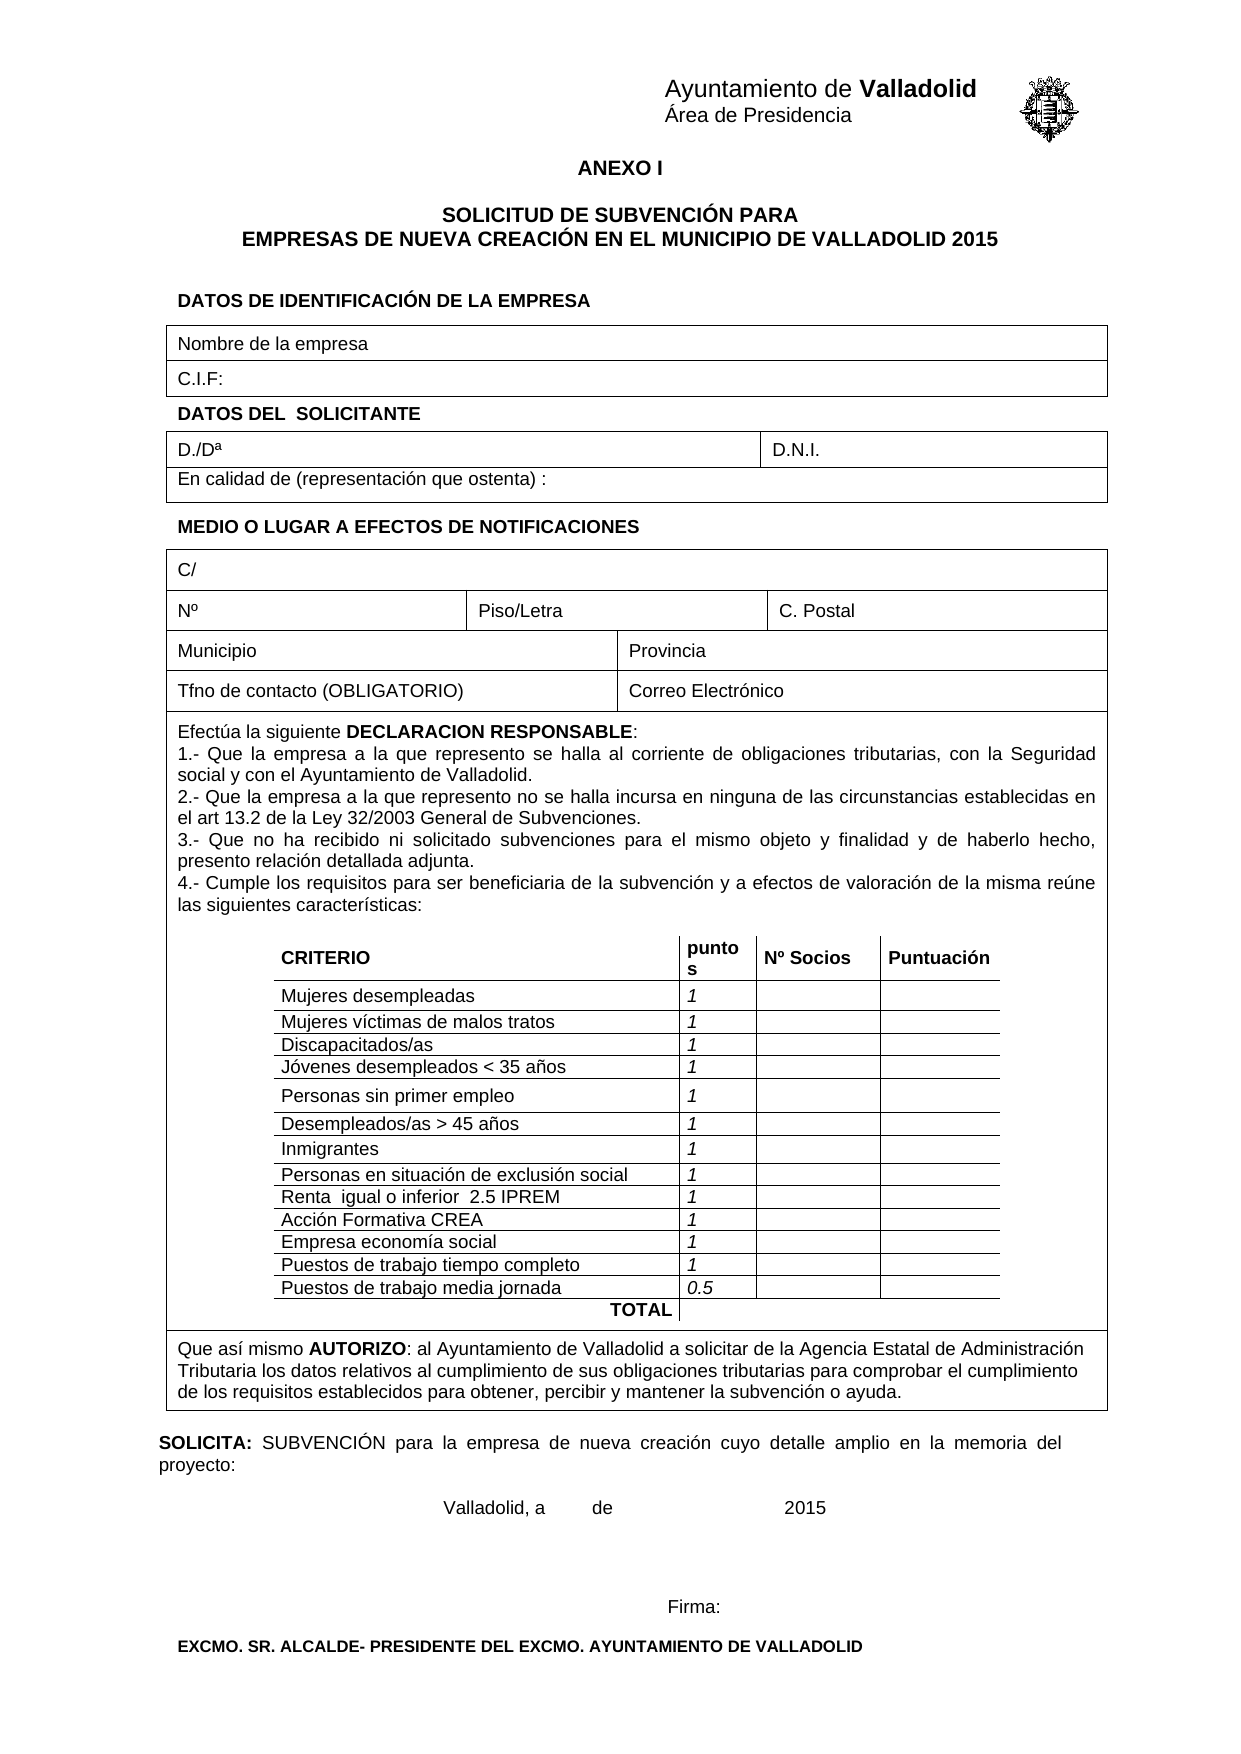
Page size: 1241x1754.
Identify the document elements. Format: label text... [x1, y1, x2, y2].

table_cell C/ [167, 550, 1107, 589]
table_cell C. Postal [768, 591, 1107, 630]
text SOLICITA: SUBVENCIÓN para la empresa de nueva creación cuyo detalle amplio en la memoria del proyecto: [158, 1432, 1063, 1475]
text Valladolid, a de 2015 [207, 1497, 1063, 1518]
table_cell Tfno de contacto (OBLIGATORIO) [167, 671, 617, 711]
table_cell Correo Electrónico [618, 671, 1107, 711]
table_cell MEDIO O LUGAR A EFECTOS DE NOTIFICACIONES [166, 503, 1107, 549]
table_cell Efectúa la siguiente DECLARACION RESPONSABLE: 1.- Que la empresa a la que represento se halla al corriente de obligaciones tributarias, con la Seguridad social y con el Ayuntamiento de Valladolid. 2.- Que la empresa a la que represento no se halla incursa en ninguna de las circunstancias establecidas en el art 13.2 de la Ley 32/2003 General de Subvenciones. 3.- Que no ha recibido ni solicitado subvenciones para el mismo objeto y finalidad y de haberlo hecho, presento relación detallada adjunta. 4.- Cumple los requisitos para ser beneficiaria de la subvención y a efectos de valoración de la misma reúne las siguientes características: [167, 712, 1107, 1330]
table_cell Municipio [167, 631, 617, 670]
table_cell Piso/Letra [467, 591, 767, 630]
table_cell Provincia [618, 631, 1107, 670]
table_cell D./Dª [167, 432, 760, 467]
table_cell Nº [167, 591, 466, 630]
picture [1017, 73, 1082, 146]
text SOLICITUD DE SUBVENCIÓN PARA [177, 203, 1063, 227]
table_cell D.N.I. [761, 432, 1107, 467]
text ANEXO I [177, 155, 1063, 179]
text EMPRESAS DE NUEVA CREACIÓN EN EL MUNICIPIO DE VALLADOLID 2015 [177, 227, 1063, 251]
table_cell En calidad de (representación que ostenta) : [167, 468, 1107, 502]
text Firma: [281, 1596, 1063, 1617]
table_cell Nombre de la empresa [167, 326, 1107, 360]
table_cell Que así mismo AUTORIZO: al Ayuntamiento de Valladolid a solicitar de la Agencia Estatal de Administración Tributaria los datos relativos al cumplimiento de sus obligaciones tributarias para comprobar el cumplimiento de los requisitos establecidos para obtener, percibir y mantener la subvención o ayuda. [167, 1331, 1107, 1409]
table_cell DATOS DEL SOLICITANTE [166, 397, 1107, 431]
table_header DATOS DE IDENTIFICACIÓN DE LA EMPRESA [166, 290, 1107, 325]
table_cell C.I.F: [167, 361, 1107, 396]
